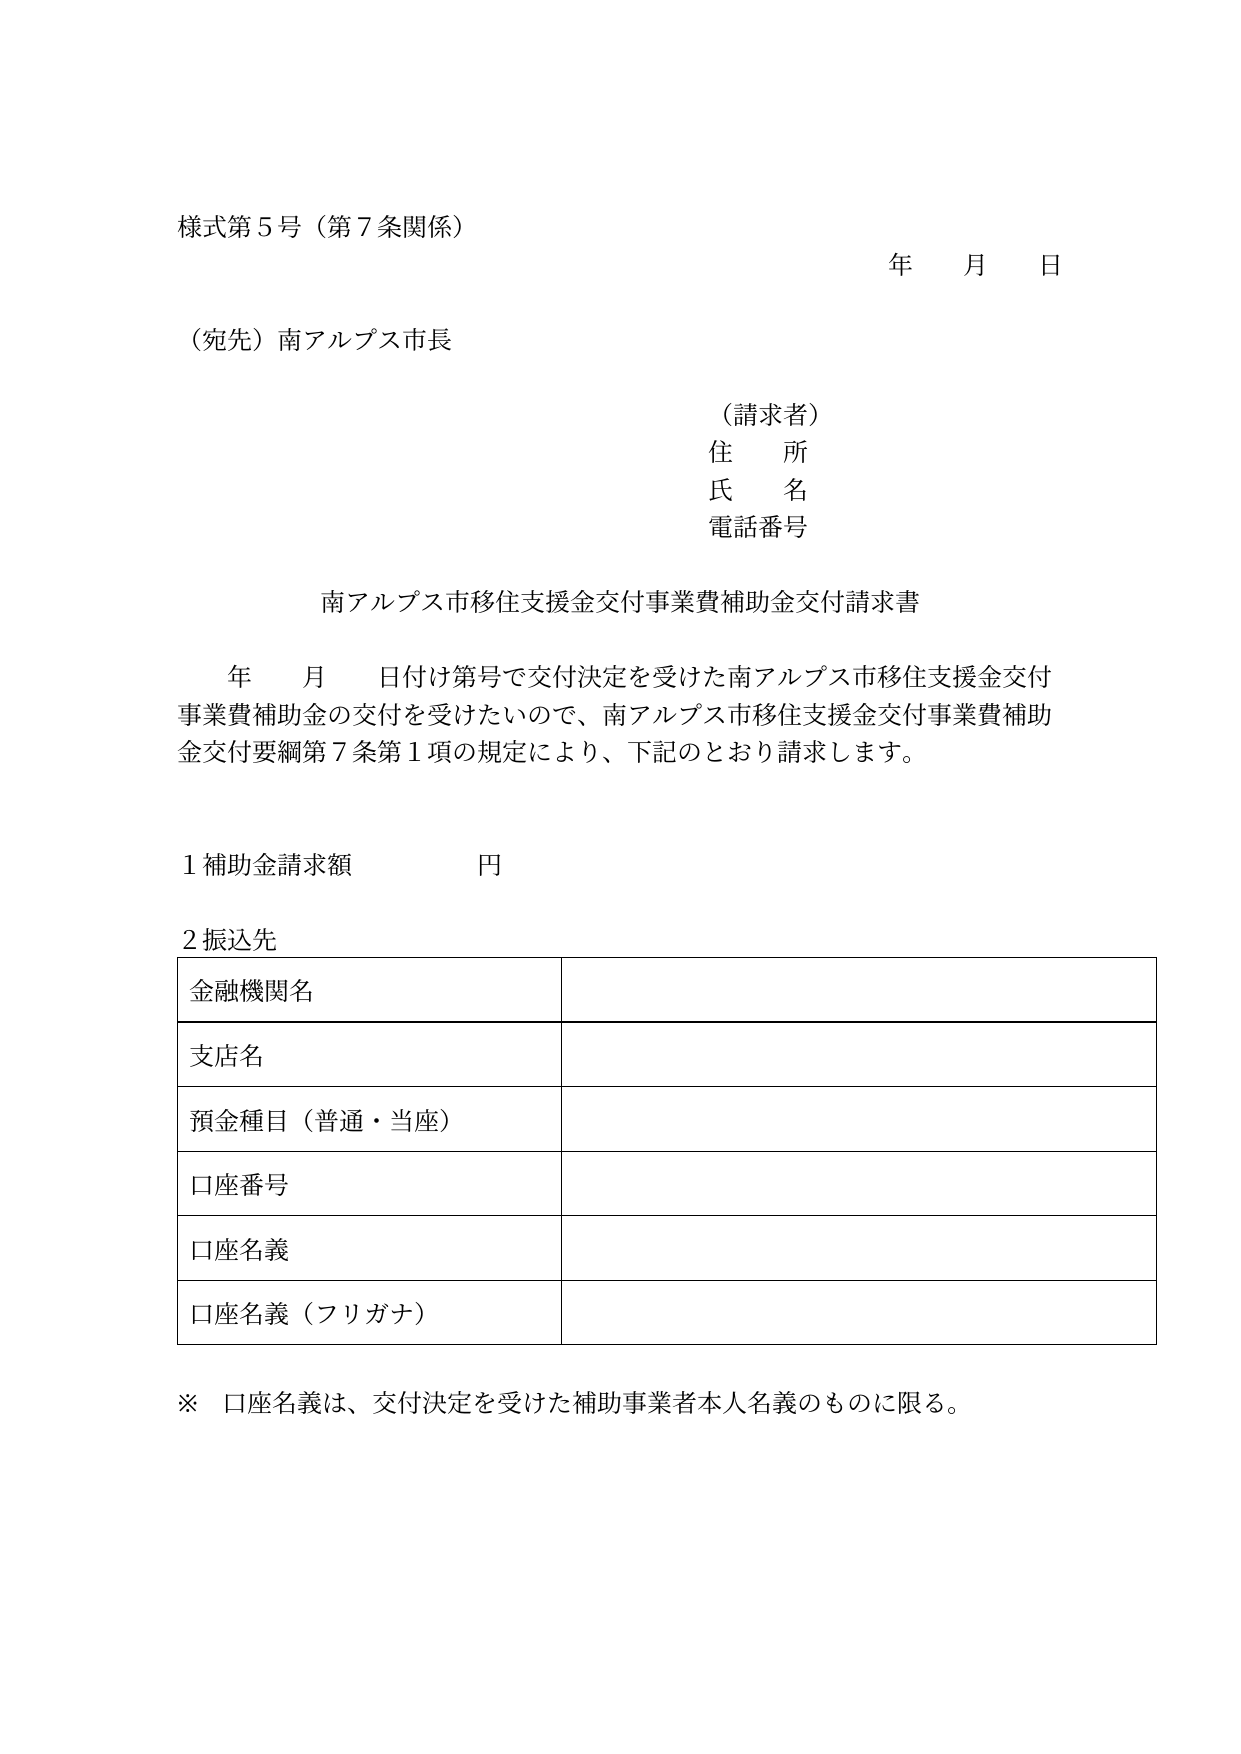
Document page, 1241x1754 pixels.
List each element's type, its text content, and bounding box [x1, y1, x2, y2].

text 年 月 日付け第号で交付決定を受けた南アルプス市移住支援金交付事業費補助金の交付を受けたいので、南アルプス市移住支援金交付事業費補助金交付要綱第７条第１項の規定により、下記のとおり請求します。 [177, 657, 1063, 769]
table_cell 支店名 [178, 1023, 561, 1086]
text ※ 口座名義は、交付決定を受けた補助事業者本人名義のものに限る。 [177, 1383, 1063, 1420]
table_header [562, 958, 1156, 1021]
table_cell [562, 1087, 1156, 1151]
table_cell [562, 1281, 1156, 1344]
text （宛先）南アルプス市長 [177, 319, 1063, 357]
text ２振込先 [177, 919, 1063, 957]
text 氏 名 [708, 469, 1063, 507]
text 電話番号 [708, 507, 1063, 544]
table_cell [562, 1216, 1156, 1280]
table_cell [562, 1152, 1156, 1215]
table_header 金融機関名 [178, 958, 561, 1021]
table_cell 口座番号 [178, 1152, 561, 1215]
table_cell 口座名義（フリガナ） [178, 1281, 561, 1344]
text 南アルプス市移住支援金交付事業費補助金交付請求書 [177, 582, 1063, 619]
text （請求者） [708, 394, 1063, 432]
table_cell [562, 1023, 1156, 1086]
text 年 月 日 [177, 244, 1063, 282]
text １補助金請求額 円 [177, 844, 1063, 882]
table_cell 預金種目（普通・当座） [178, 1087, 561, 1151]
text 様式第５号（第７条関係） [177, 207, 1063, 244]
table_cell 口座名義 [178, 1216, 561, 1280]
text 住 所 [708, 432, 1063, 469]
